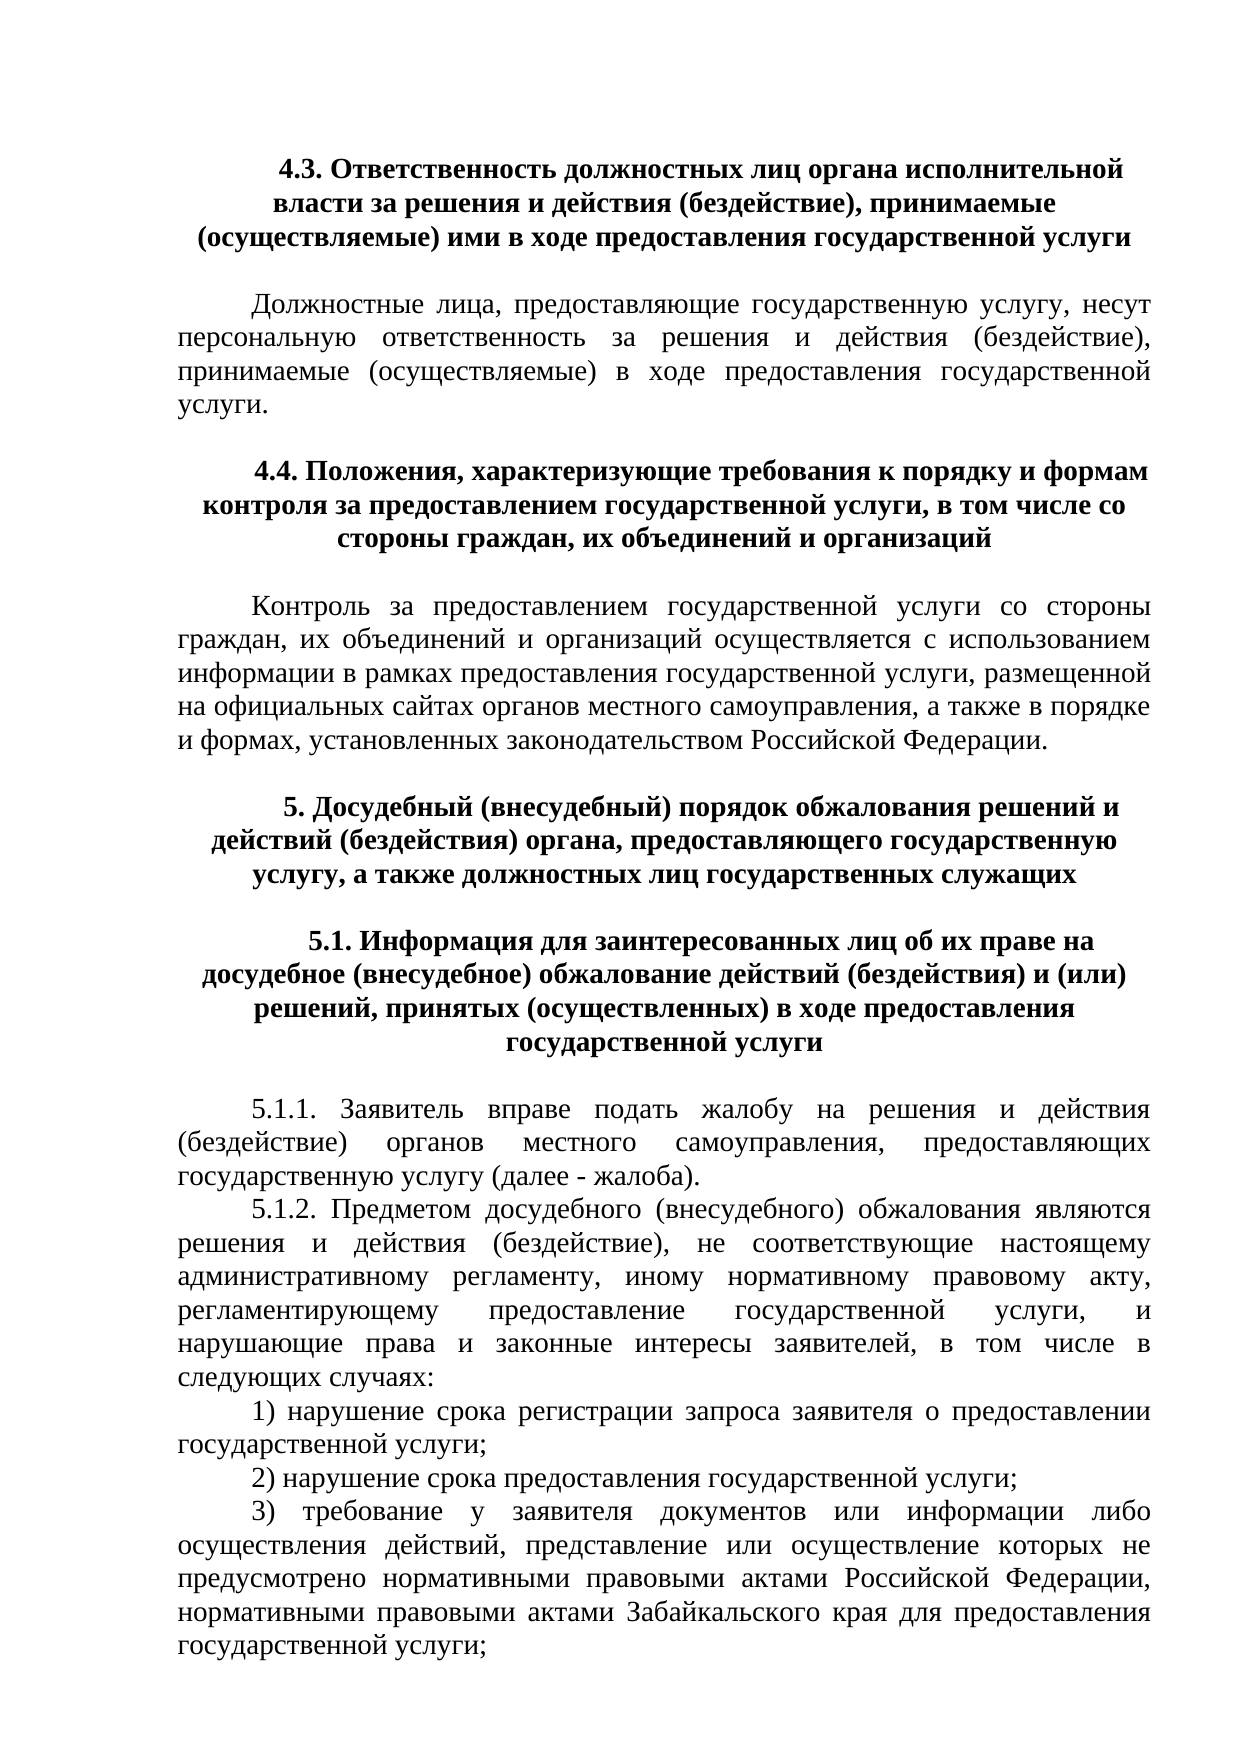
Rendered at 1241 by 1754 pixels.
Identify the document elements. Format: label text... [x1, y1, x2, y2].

title 4.3. Ответственность должностных лиц органа исполнительной власти за решения и действия (бездействие), принимаемые (осуществляемые) ими в ходе предоставления государственной услуги [177, 152, 1152, 252]
text 2) нарушение срока предоставления государственной услуги; [177, 1460, 1152, 1493]
text Должностные лица, предоставляющие государственную услугу, несут персональную ответственность за решения и действия (бездействие), принимаемые (осуществляемые) в ходе предоставления государственной услуги. [177, 286, 1152, 420]
title 4.4. Положения, характеризующие требования к порядку и формам контроля за предоставлением государственной услуги, в том числе со стороны граждан, их объединений и организаций [177, 453, 1152, 554]
text Контроль за предоставлением государственной услуги со стороны граждан, их объединений и организаций осуществляется с использованием информации в рамках предоставления государственной услуги, размещенной на официальных сайтах органов местного самоуправления, а также в порядке и формах, установленных законодательством Российской Федерации. [177, 588, 1152, 755]
text 3) требование у заявителя документов или информации либо осуществления действий, представление или осуществление которых не предусмотрено нормативными правовыми актами Российской Федерации, нормативными правовыми актами Забайкальского края для предоставления государственной услуги; [177, 1493, 1152, 1661]
text 5.1. Информация для заинтересованных лиц об их праве на досудебное (внесудебное) обжалование действий (бездействия) и (или) решений, принятых (осуществленных) в ходе предоставления государственной услуги [177, 923, 1152, 1057]
text 5.1.1. Заявитель вправе подать жалобу на решения и действия (бездействие) органов местного самоуправления, предоставляющих государственную услугу (далее - жалоба). [177, 1091, 1152, 1191]
text 1) нарушение срока регистрации запроса заявителя о предоставлении государственной услуги; [177, 1393, 1152, 1460]
text 5. Досудебный (внесудебный) порядок обжалования решений и действий (бездействия) органа, предоставляющего государственную услугу, а также должностных лиц государственных служащих [177, 789, 1152, 889]
text 5.1.2. Предметом досудебного (внесудебного) обжалования являются решения и действия (бездействие), не соответствующие настоящему административному регламенту, иному нормативному правовому акту, регламентирующему предоставление государственной услуги, и нарушающие права и законные интересы заявителей, в том числе в следующих случаях: [177, 1191, 1152, 1393]
